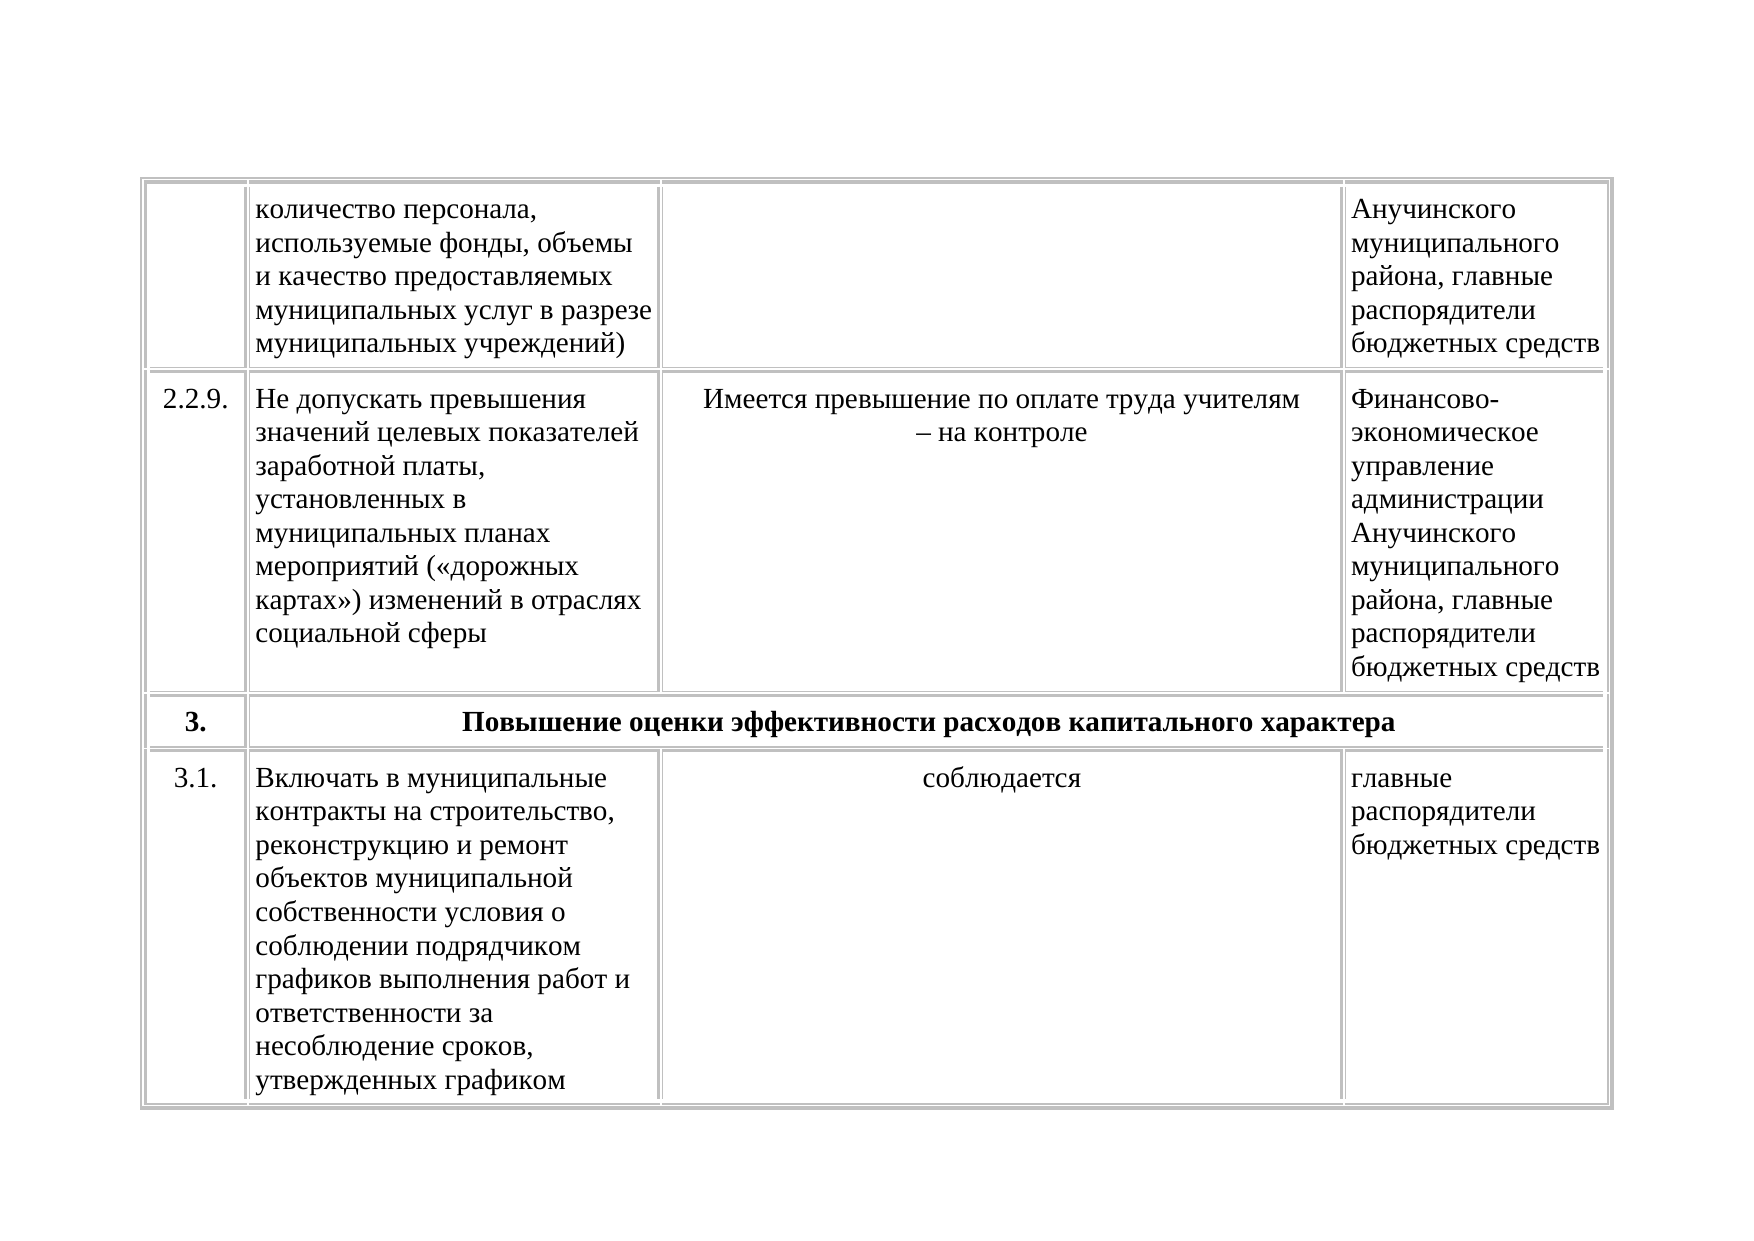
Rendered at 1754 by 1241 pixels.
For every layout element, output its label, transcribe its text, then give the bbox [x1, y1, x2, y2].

table_cell Включать в муниципальные контракты на строительство, реконструкцию и ремонт объектов муниципальной собственности условия о соблюдении подрядчиком графиков выполнения работ и ответственности за несоблюдение сроков, утвержденных графиком [247, 746, 660, 1103]
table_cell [1343, 179, 1610, 367]
table_cell главные распорядители бюджетных средств [1343, 746, 1610, 1103]
table_cell Финансово-экономическое управление администрации Анучинского муниципального района, главные распорядители бюджетных средств [1343, 367, 1610, 691]
table_cell 2.2.8. [147, 184, 247, 367]
table_cell соблюдается [660, 748, 1343, 1103]
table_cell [247, 179, 660, 367]
table_cell 3. [144, 691, 247, 746]
table_cell Не допускать превышения значений целевых показателей заработной платы, установленных в муниципальных планах мероприятий («дорожных картах») изменений в отраслях социальной сферы [250, 373, 657, 691]
table_cell Повышение оценки эффективности расходов капитального характера [247, 691, 1610, 746]
table_cell [660, 179, 1343, 367]
table_cell Имеется превышение по оплате труда учителям – на контроле [663, 373, 1340, 691]
table_cell 3.1. [144, 746, 247, 1103]
table_cell 2.2.9. [144, 367, 247, 691]
